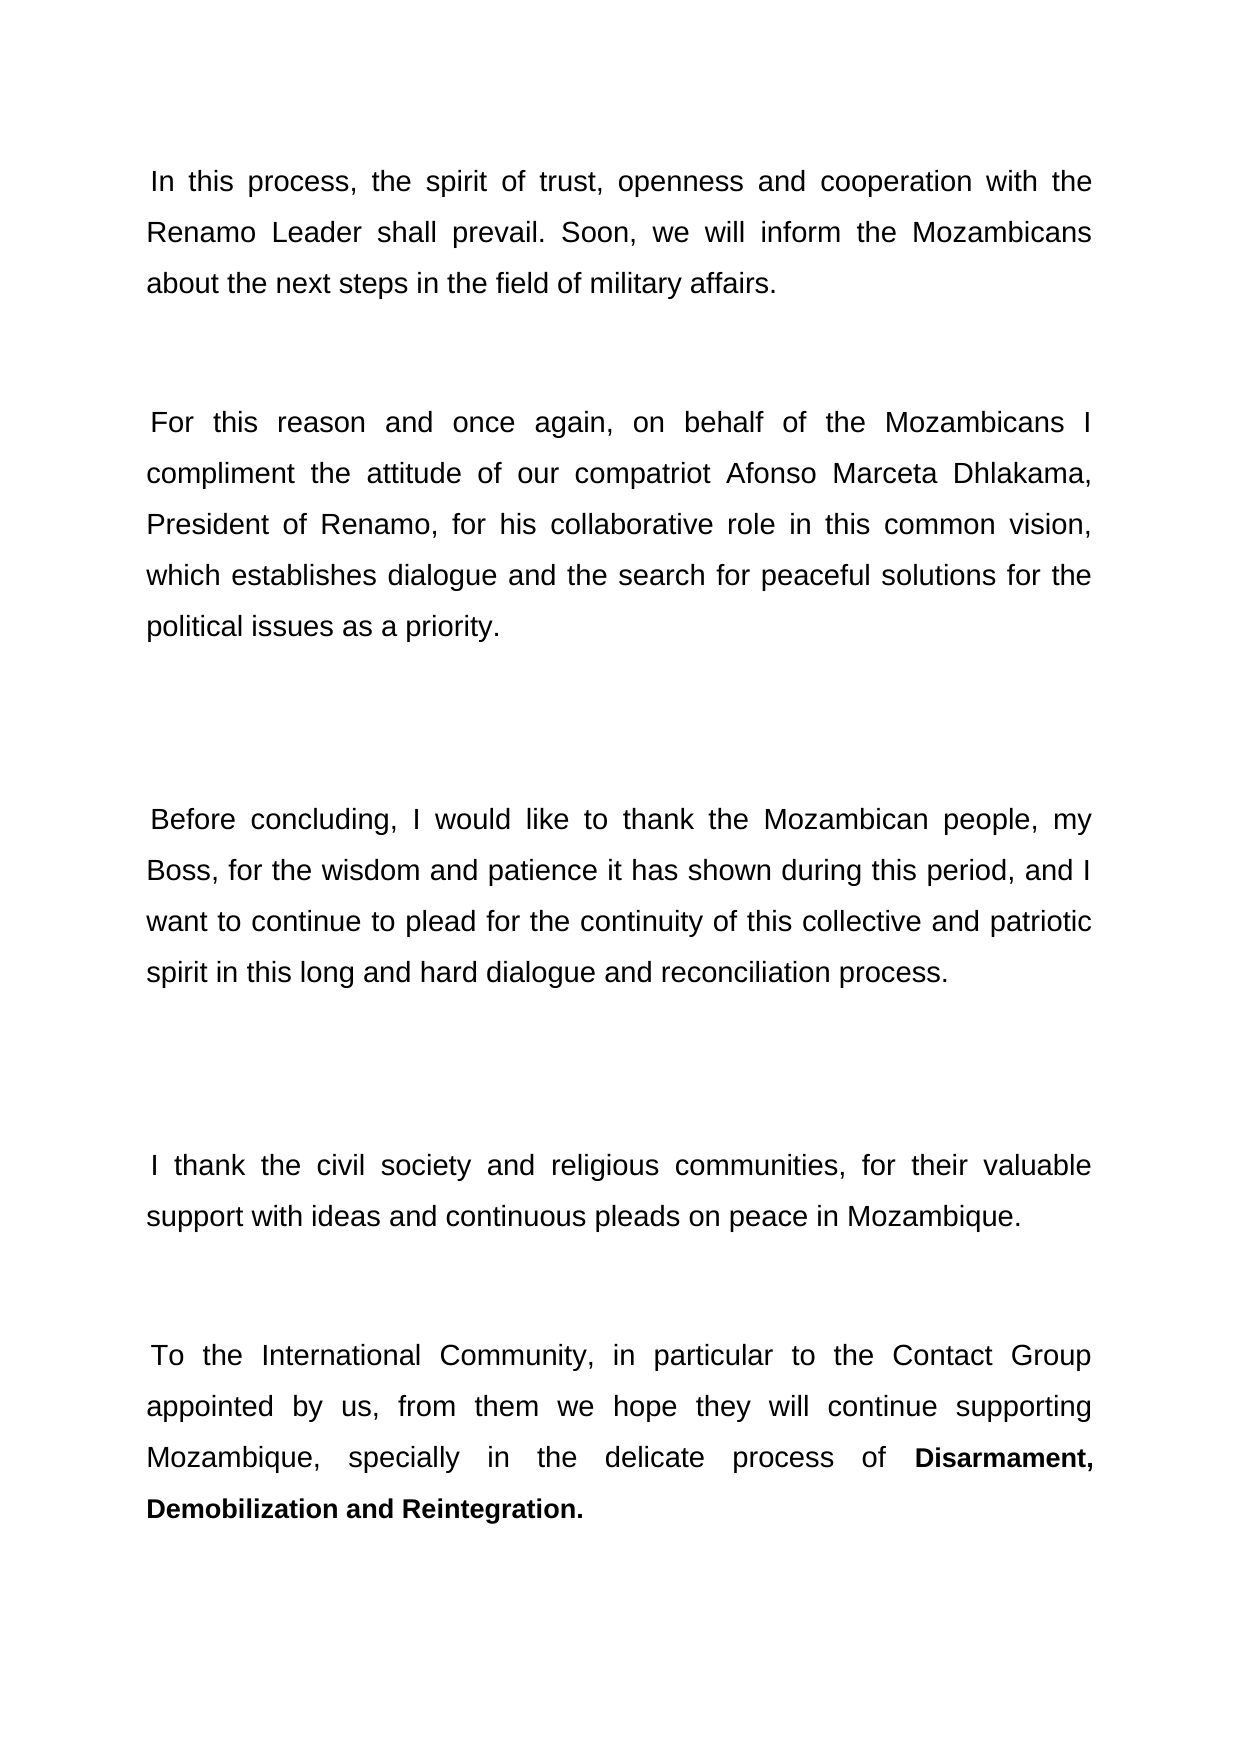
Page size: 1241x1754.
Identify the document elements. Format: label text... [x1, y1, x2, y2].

text In this process, the spirit of trust, openness and cooperation with the Renamo Leader shall prevail. Soon, we will inform the Mozambicans about the next steps in the field of military affairs. [146, 151, 1094, 304]
text Before concluding, I would like to thank the Mozambican people, my Boss, for the wisdom and patience it has shown during this period, and I want to continue to plead for the continuity of this collective and patriotic spirit in this long and hard dialogue and reconciliation process. [146, 788, 1094, 993]
text For this reason and once again, on behalf of the Mozambicans I compliment the attitude of our compatriot Afonso Marceta Dhlakama, President of Renamo, for his collaborative role in this common vision, which establishes dialogue and the search for peaceful solutions for the political issues as a priority. [146, 391, 1094, 646]
text To the International Community, in particular to the Contact Group appointed by us, from them we hope they will continue supporting Mozambique, specially in the delicate process of Disarmament, Demobilization and Reintegration. [146, 1324, 1094, 1528]
text I thank the civil society and religious communities, for their valuable support with ideas and continuous pleads on peace in Mozambique. [146, 1135, 1094, 1237]
